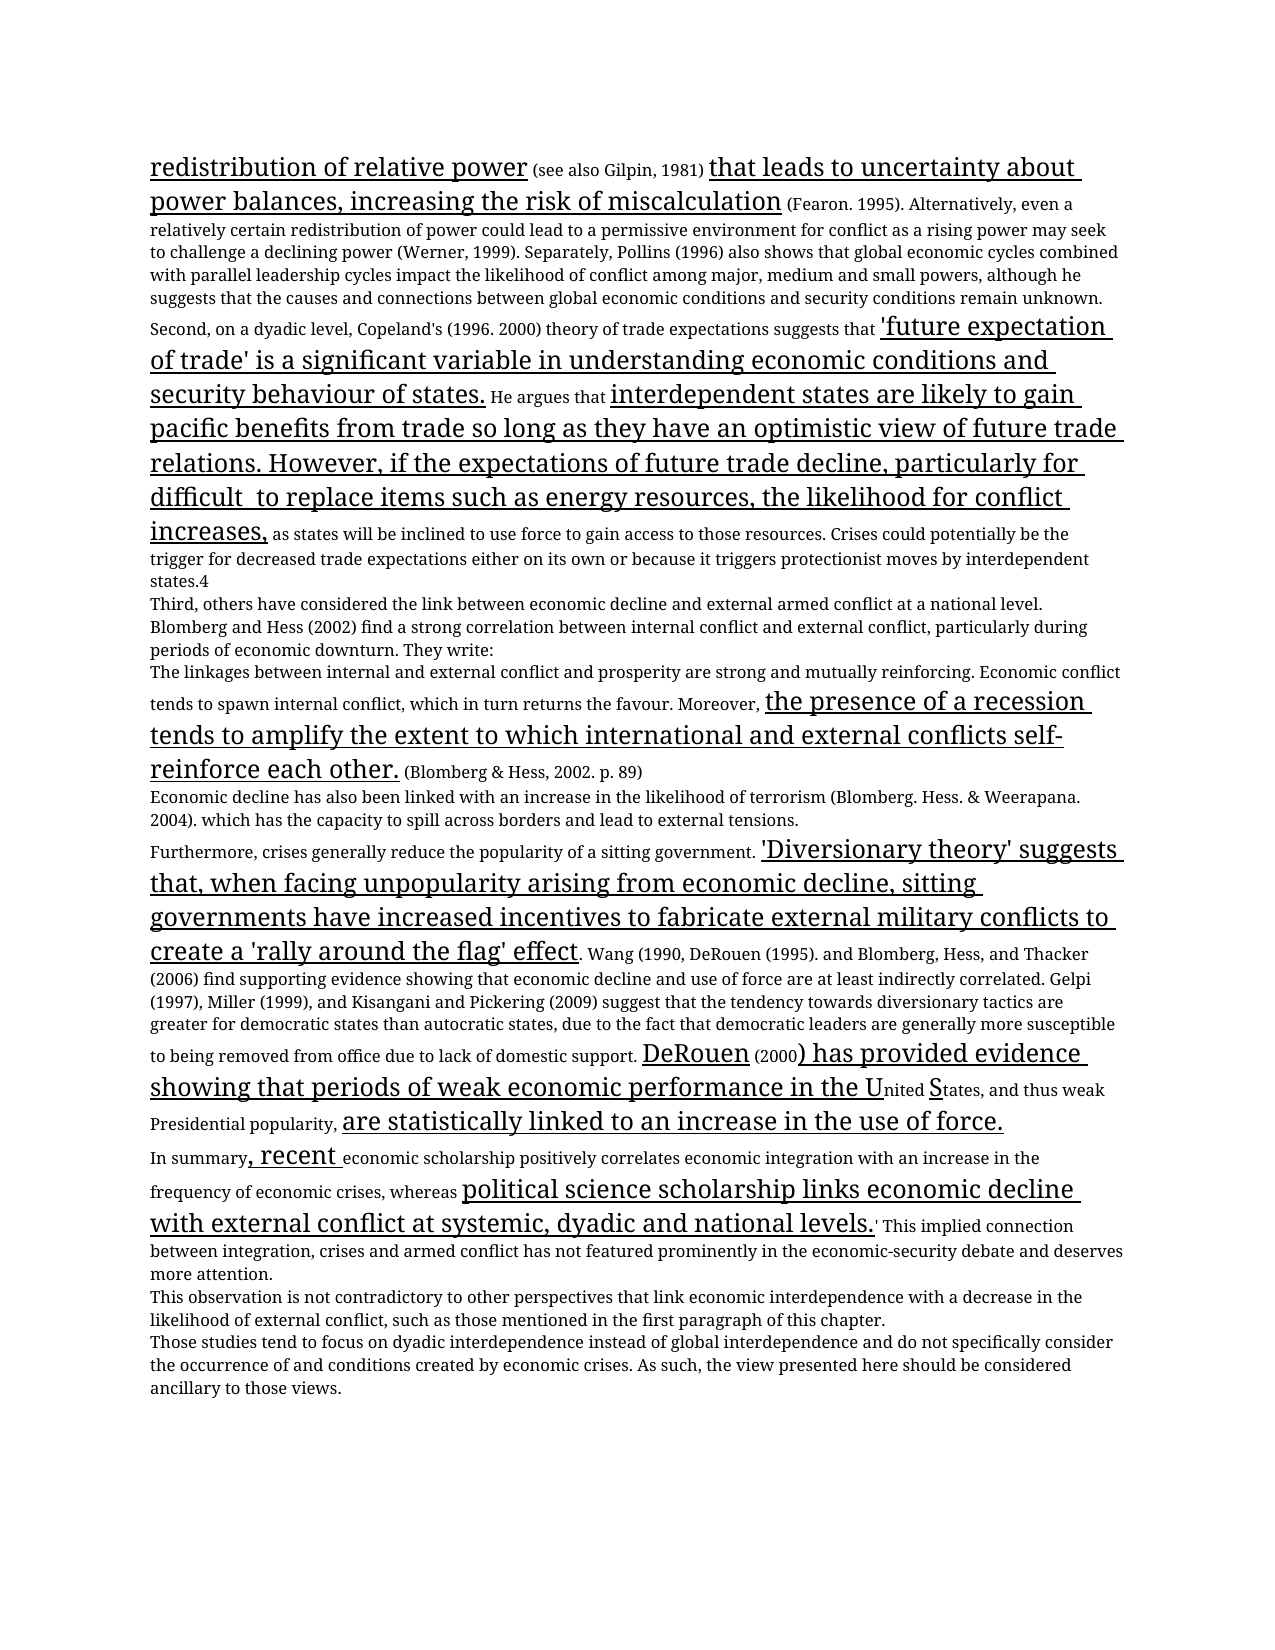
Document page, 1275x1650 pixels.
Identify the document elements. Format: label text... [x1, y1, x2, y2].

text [150, 150, 1125, 309]
text Those studies tend to focus on dyadic interdependence instead of global interdependence and do not specifically consider the occurrence of and conditions created by economic crises. As such, the view presented here should be considered ancillary to those views. [150, 1331, 1125, 1399]
text Third, others have considered the link between economic decline and external armed conflict at a national level. Blomberg and Hess (2002) find a strong correlation between internal conflict and external conflict, particularly during periods of economic downturn. They write: [150, 593, 1125, 661]
text The linkages between internal and external conflict and prosperity are strong and mutually reinforcing. Economic conflict tends to spawn internal conflict, which in turn returns the favour. Moreover, the presence of a recession tends to amplify the extent to which international and external conflicts self-reinforce each other. (Blomberg & Hess, 2002. p. 89) [150, 661, 1125, 786]
text Second, on a dyadic level, Copeland's (1996. 2000) theory of trade expectations suggests that 'future expectation of trade' is a significant variable in understanding economic conditions and security behaviour of states. He argues that interdependent states are likely to gain pacific benefits from trade so long as they have an optimistic view of future trade relations. However, if the expectations of future trade decline, particularly for difficult to replace items such as energy resources, the likelihood for conflict increases, as states will be inclined to use force to gain access to those resources. Crises could potentially be the trigger for decreased trade expectations either on its own or because it triggers protectionist moves by interdependent states.4 [150, 309, 1125, 593]
text Economic decline has also been linked with an increase in the likelihood of terrorism (Blomberg. Hess. & Weerapana. 2004). which has the capacity to spill across borders and lead to external tensions. [150, 786, 1125, 831]
text In summary, recent economic scholarship positively correlates economic integration with an increase in the frequency of economic crises, whereas political science scholarship links economic decline with external conflict at systemic, dyadic and national levels.' This implied connection between integration, crises and armed conflict has not featured prominently in the economic-security debate and deserves more attention. [150, 1138, 1125, 1285]
text Furthermore, crises generally reduce the popularity of a sitting government. 'Diversionary theory' suggests that, when facing unpopularity arising from economic decline, sitting governments have increased incentives to fabricate external military conflicts to create a 'rally around the flag' effect. Wang (1990, DeRouen (1995). and Blomberg, Hess, and Thacker (2006) find supporting evidence showing that economic decline and use of force are at least indirectly correlated. Gelpi (1997), Miller (1999), and Kisangani and Pickering (2009) suggest that the tendency towards diversionary tactics are greater for democratic states than autocratic states, due to the fact that democratic leaders are generally more susceptible to being removed from office due to lack of domestic support. DeRouen (2000) has provided evidence showing that periods of weak economic performance in the United States, and thus weak Presidential popularity, are statistically linked to an increase in the use of force. [150, 831, 1125, 1138]
text This observation is not contradictory to other perspectives that link economic interdependence with a decrease in the likelihood of external conflict, such as those mentioned in the first paragraph of this chapter. [150, 1285, 1125, 1331]
